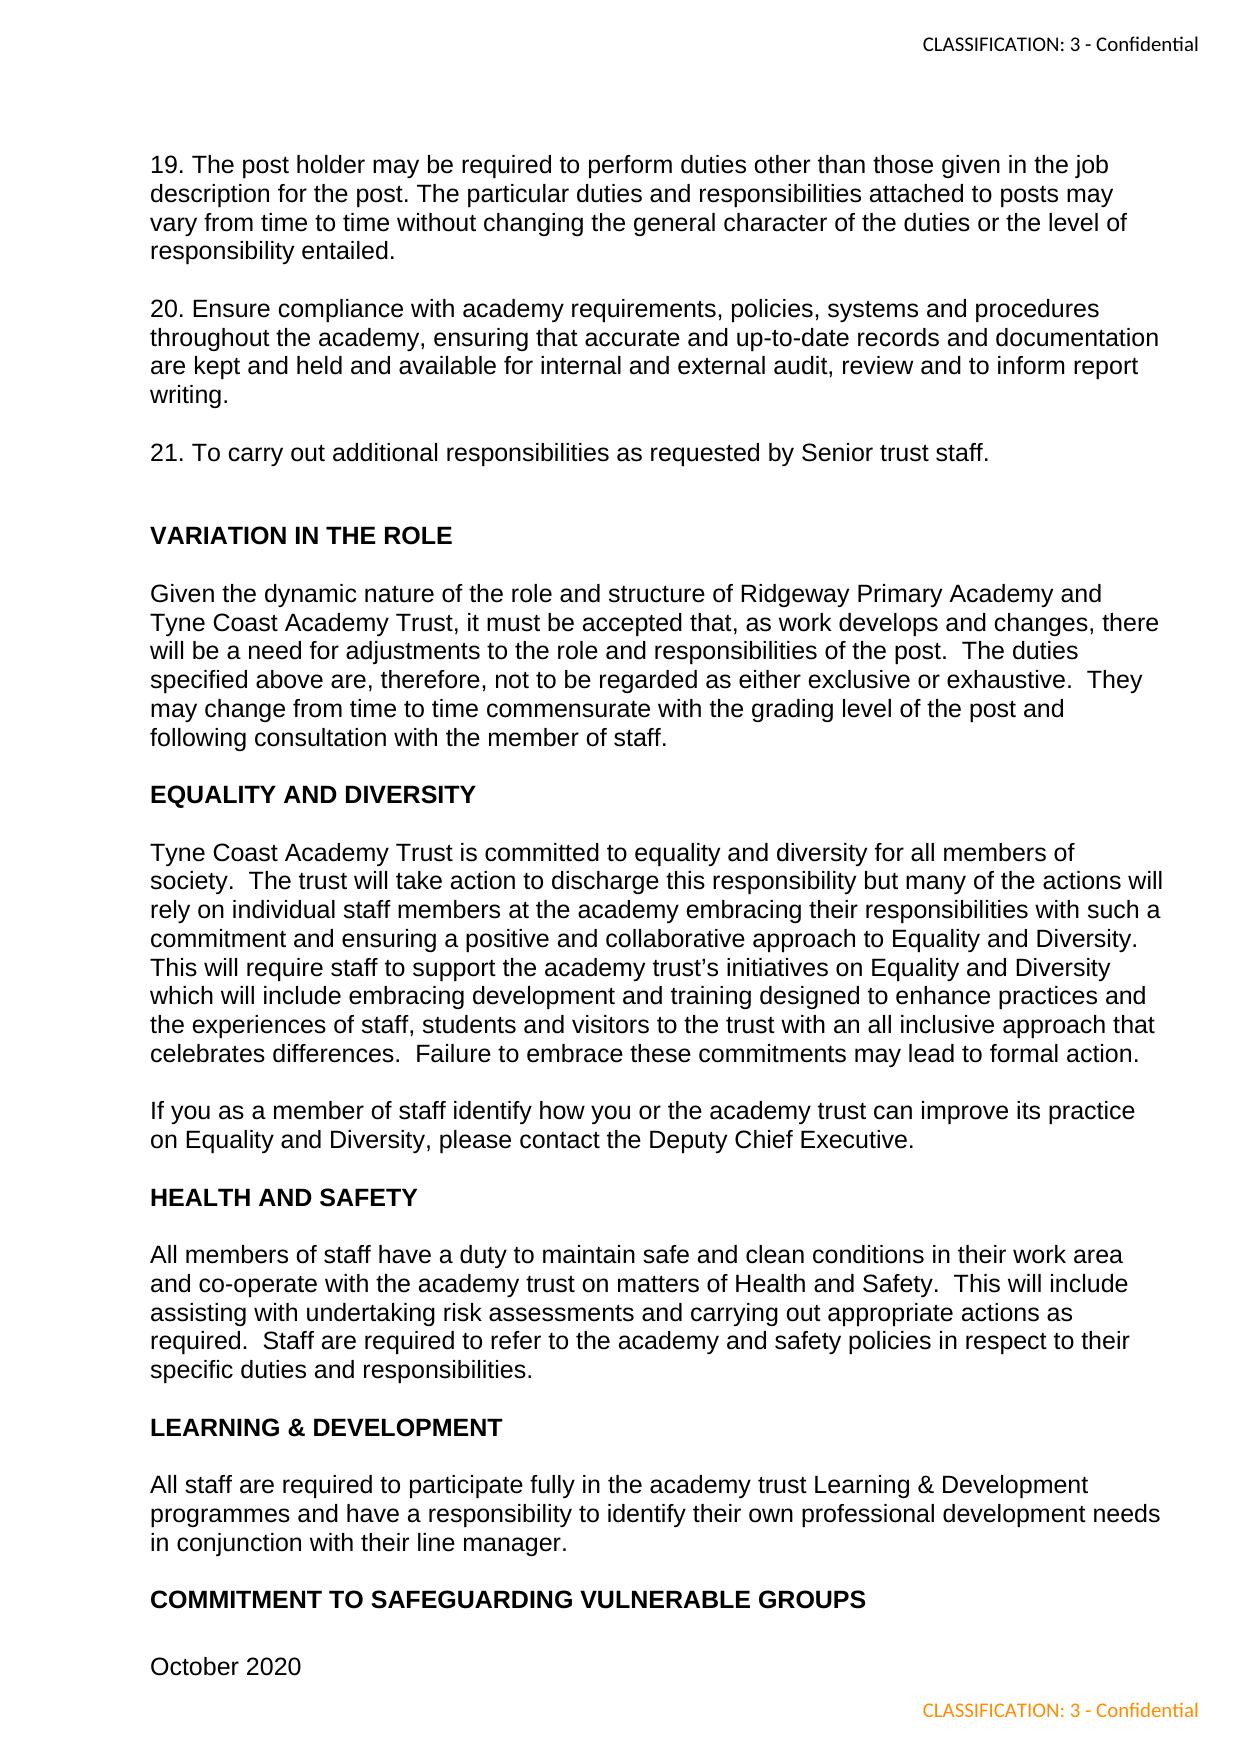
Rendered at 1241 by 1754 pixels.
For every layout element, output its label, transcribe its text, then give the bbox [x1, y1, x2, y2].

text All members of staff have a duty to maintain safe and clean conditions in their work area and co-operate with the academy trust on matters of Health and Safety. This will include assisting with undertaking risk assessments and carrying out appropriate actions as required. Staff are required to refer to the academy and safety policies in respect to their specific duties and responsibilities. [150, 1240, 1165, 1384]
text If you as a member of staff identify how you or the academy trust can improve its practice on Equality and Diversity, please contact the Deputy Chief Executive. [150, 1096, 1165, 1154]
text HEALTH AND SAFETY [150, 1183, 1165, 1211]
text EQUALITY AND DIVERSITY [150, 780, 1165, 809]
text 21. To carry out additional responsibilities as requested by Senior trust staff. [150, 437, 1165, 466]
text LEARNING & DEVELOPMENT [150, 1413, 1165, 1441]
text Tyne Coast Academy Trust is committed to equality and diversity for all members of society. The trust will take action to discharge this responsibility but many of the actions will rely on individual staff members at the academy embracing their responsibilities with such a commitment and ensuring a positive and collaborative approach to Equality and Diversity. This will require staff to support the academy trust’s initiatives on Equality and Diversity which will include embracing development and training designed to enhance practices and the experiences of staff, students and visitors to the trust with an all inclusive approach that celebrates differences. Failure to embrace these commitments may lead to formal action. [150, 838, 1165, 1068]
text VARIATION IN THE ROLE [150, 521, 1165, 550]
text 20. Ensure compliance with academy requirements, policies, systems and procedures throughout the academy, ensuring that accurate and up-to-date records and documentation are kept and held and available for internal and external audit, review and to inform report writing. [150, 294, 1165, 409]
text Given the dynamic nature of the role and structure of Ridgeway Primary Academy and Tyne Coast Academy Trust, it must be accepted that, as work develops and changes, there will be a need for adjustments to the role and responsibilities of the post. The duties specified above are, therefore, not to be regarded as either exclusive or exhaustive. They may change from time to time commensurate with the grading level of the post and following consultation with the member of staff. [150, 579, 1165, 751]
text All staff are required to participate fully in the academy trust Learning & Development programmes and have a responsibility to identify their own professional development needs in conjunction with their line manager. [150, 1470, 1165, 1556]
text COMMITMENT TO SAFEGUARDING VULNERABLE GROUPS [150, 1585, 1165, 1614]
text 19. The post holder may be required to perform duties other than those given in the job description for the post. The particular duties and responsibilities attached to posts may vary from time to time without changing the general character of the duties or the level of responsibility entailed. [150, 150, 1165, 265]
